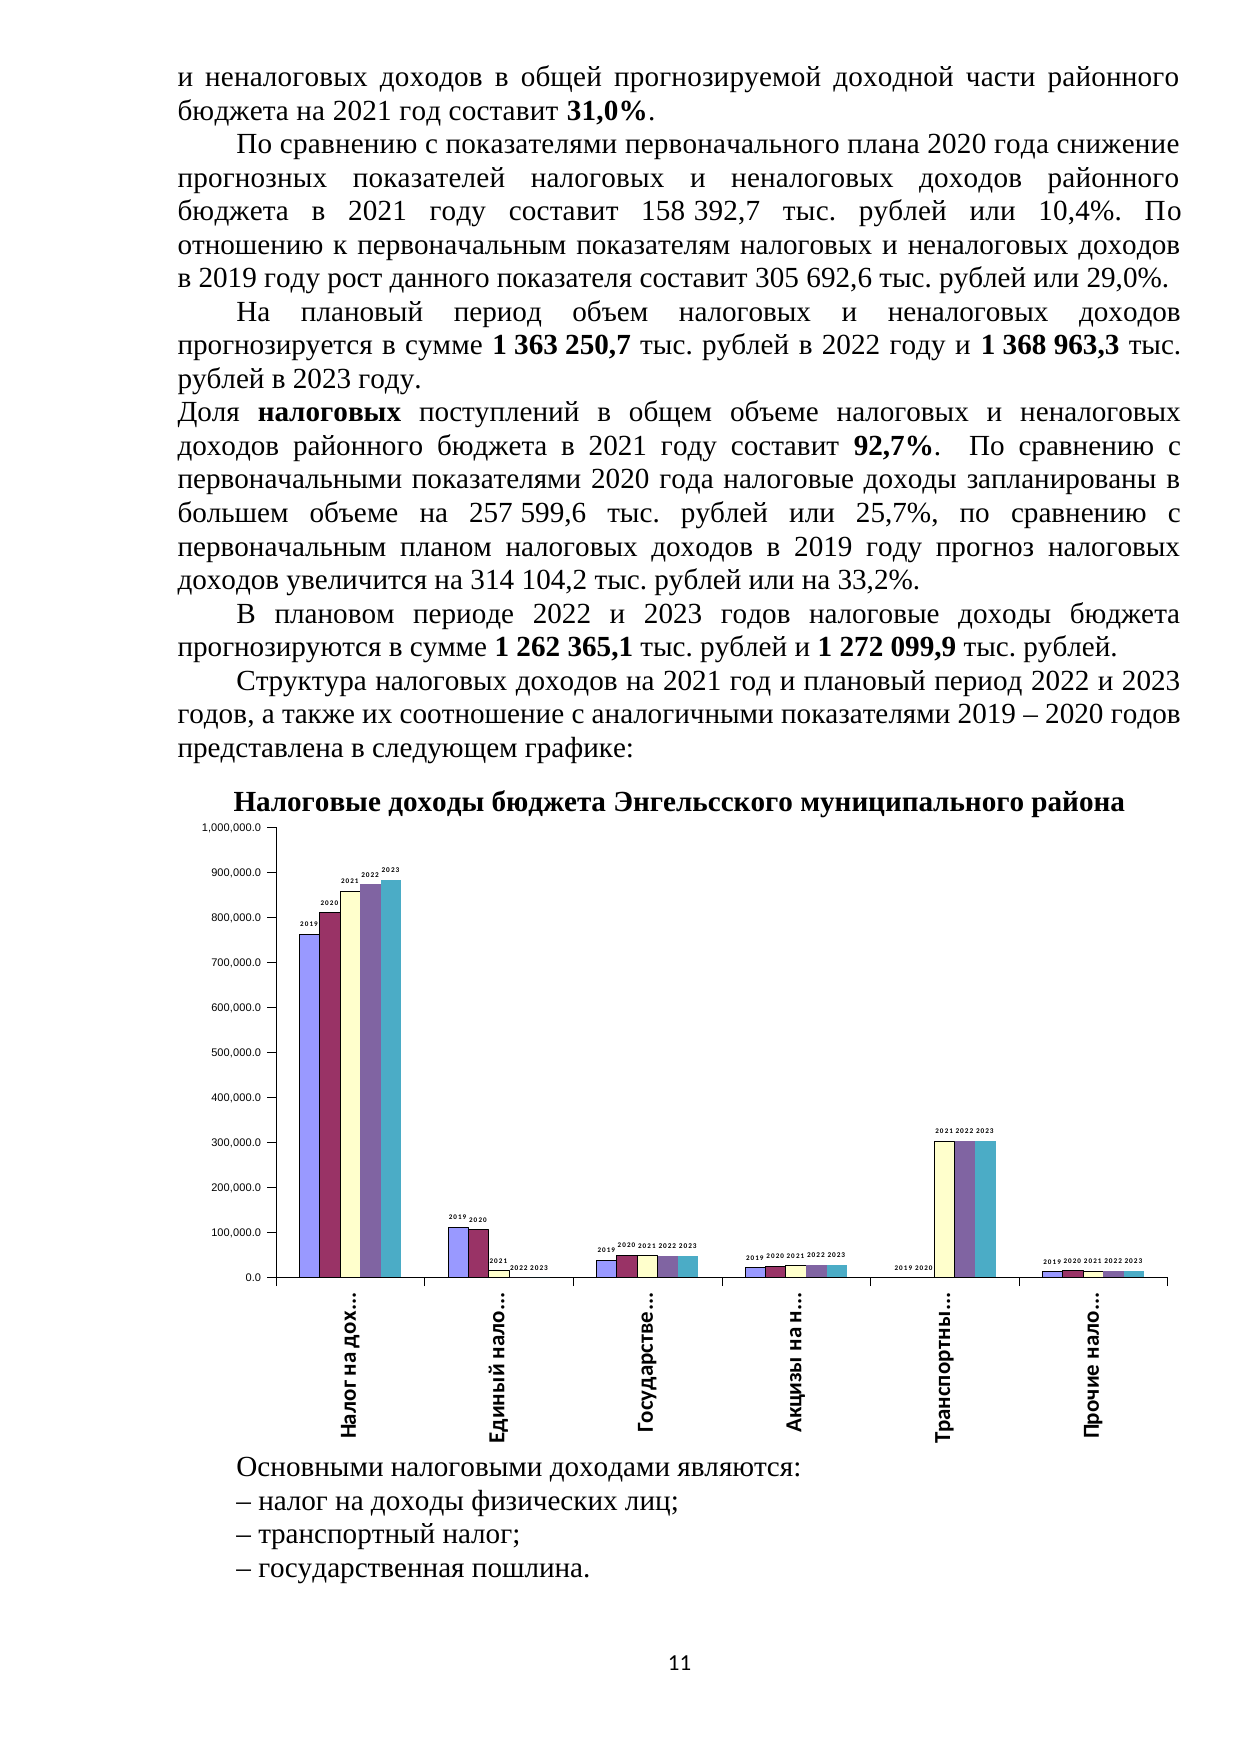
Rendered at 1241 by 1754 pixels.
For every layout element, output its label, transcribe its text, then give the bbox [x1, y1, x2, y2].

text – налог на доходы физических лиц; [177, 1483, 1181, 1516]
text По сравнению с показателями первоначального плана 2020 года снижение прогнозных показателей налоговых и неналоговых доходов районного бюджета в 2021 году составит 158 392,7 тыс. рублей или 10,4%. По отношению к первоначальным показателям налоговых и неналоговых доходов в 2019 году рост данного показателя составит 305 692,6 тыс. рублей или 29,0%. [177, 126, 1181, 294]
text Основными налоговыми доходами являются: [177, 1449, 1181, 1483]
text Доля налоговых поступлений в общем объеме налоговых и неналоговых доходов районного бюджета в 2021 году составит 92,7%. По сравнению с первоначальными показателями 2020 года налоговые доходы запланированы в большем объеме на 257 599,6 тыс. рублей или 25,7%, по сравнению с первоначальным планом налоговых доходов в 2019 году прогноз налоговых доходов увеличится на 314 104,2 тыс. рублей или на 33,2%. [177, 394, 1181, 596]
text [177, 59, 1181, 126]
text Налоговые доходы бюджета Энгельсского муниципального района [177, 784, 1181, 818]
text – транспортный налог; [177, 1516, 1181, 1550]
text На плановый период объем налоговых и неналоговых доходов прогнозируется в сумме 1 363 250,7 тыс. рублей в 2022 году и 1 368 963,3 тыс. рублей в 2023 году. [177, 294, 1181, 394]
text – государственная пошлина. [177, 1550, 1181, 1583]
text В плановом периоде 2022 и 2023 годов налоговые доходы бюджета прогнозируются в сумме 1 262 365,1 тыс. рублей и 1 272 099,9 тыс. рублей. [177, 596, 1181, 663]
text Структура налоговых доходов на 2021 год и плановый период 2022 и 2023 годов, а также их соотношение с аналогичными показателями 2019 – 2020 годов представлена в следующем графике: [177, 663, 1181, 763]
